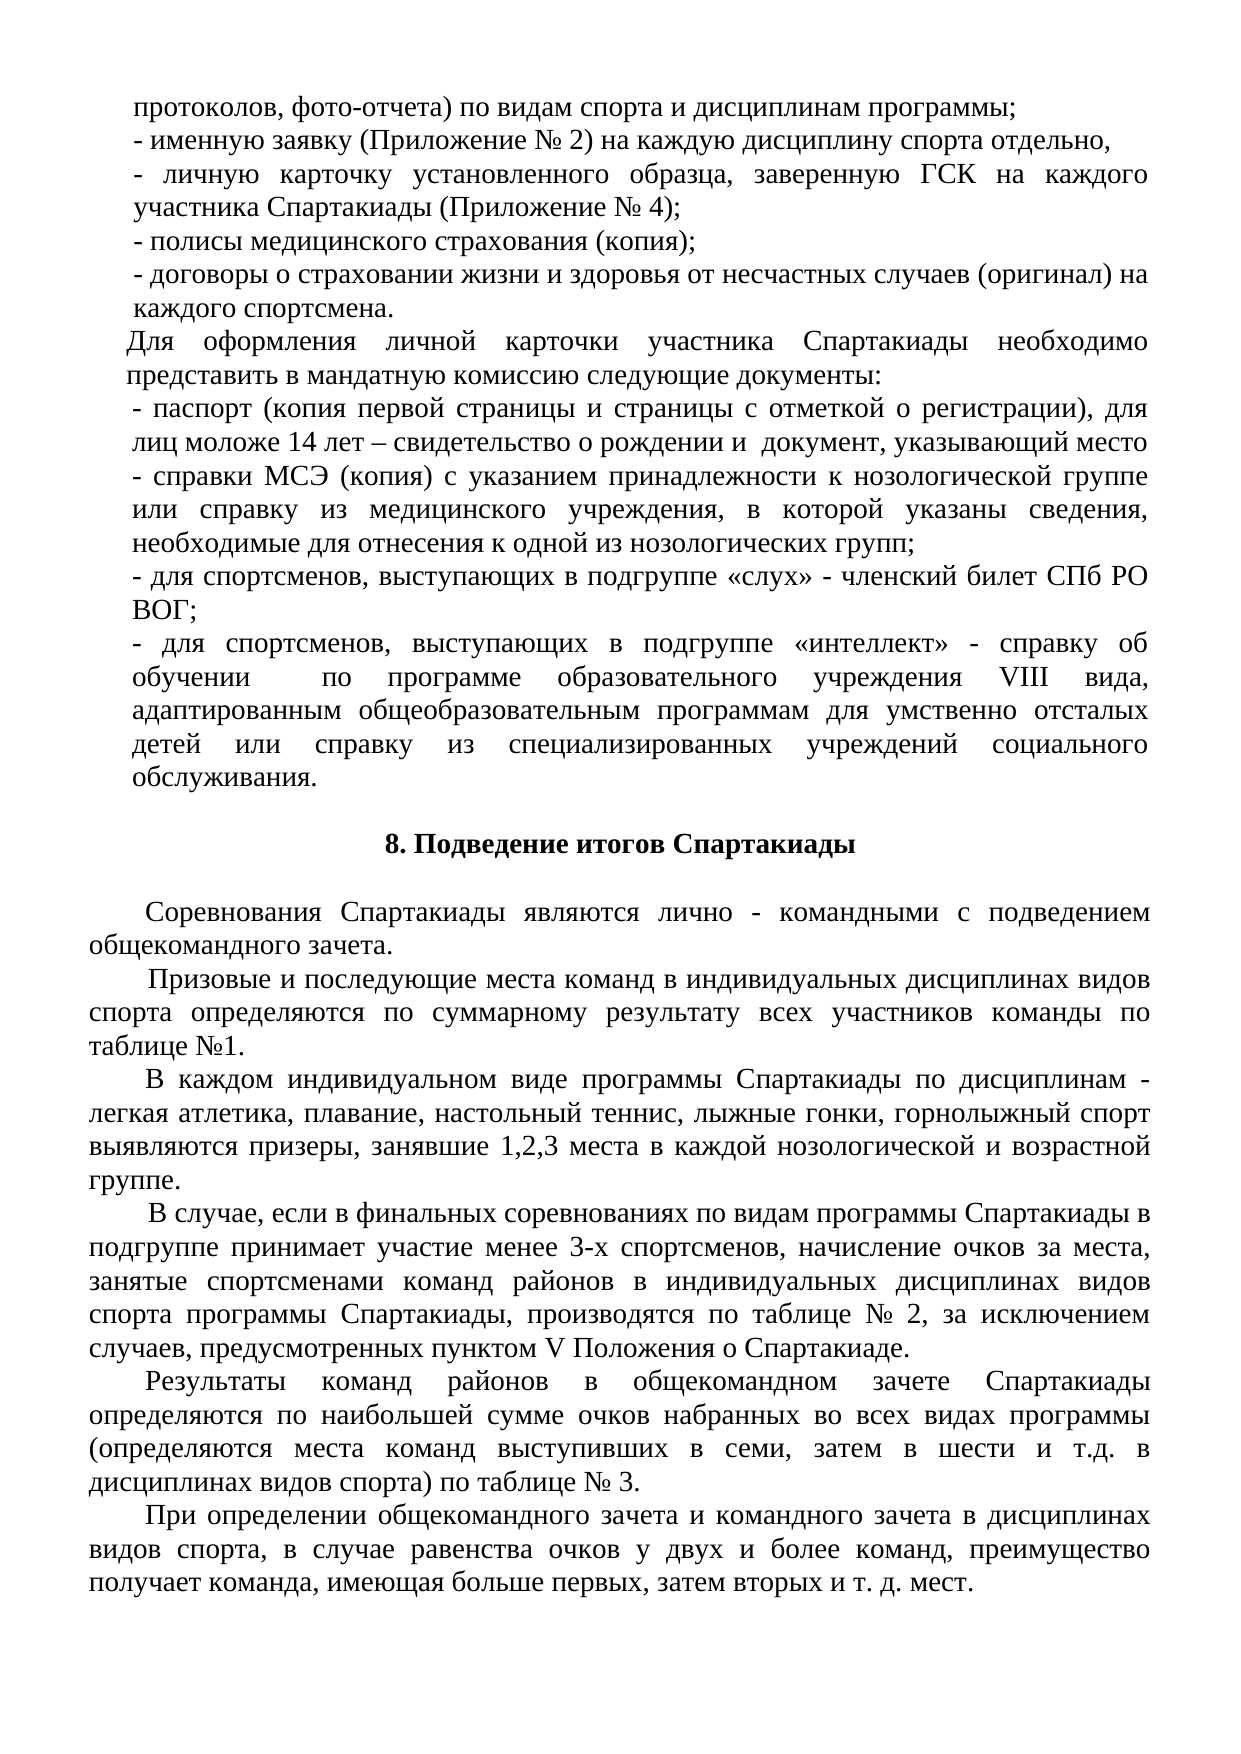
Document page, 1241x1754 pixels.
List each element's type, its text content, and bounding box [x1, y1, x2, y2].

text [133, 89, 1149, 122]
text При определении общекомандного зачета и командного зачета в дисциплинах видов спорта, в случае равенства очков у двух и более команд, преимущество получает команда, имеющая больше первых, затем вторых и т. д. мест. [89, 1497, 1152, 1598]
text - договоры о страховании жизни и здоровья от несчастных случаев (оригинал) на каждого спортсмена. [133, 256, 1149, 323]
text Для оформления личной карточки участника Спартакиады необходимо представить в мандатную комиссию следующие документы: [126, 323, 1149, 391]
text Призовые и последующие места команд в индивидуальных дисциплинах видов спорта определяются по суммарному результату всех участников команды по таблице №1. [89, 961, 1152, 1061]
text - именную заявку (Приложение № 2) на каждую дисциплину спорта отдельно, [133, 122, 1149, 156]
text Соревнования Спартакиады являются лично - командными с подведением общекомандного зачета. [89, 894, 1152, 961]
text 8. Подведение итогов Спартакиады [89, 827, 1152, 860]
text - справки МСЭ (копия) с указанием принадлежности к нозологической группе или справку из медицинского учреждения, в которой указаны сведения, необходимые для отнесения к одной из нозологических групп; [132, 458, 1149, 558]
text - паспорт (копия первой страницы и страницы с отметкой о регистрации), для лиц моложе 14 лет – свидетельство о рождении и документ, указывающий место [132, 391, 1149, 458]
text - для спортсменов, выступающих в подгруппе «интеллект» - справку об обучении по программе образовательного учреждения VIII вида, адаптированным общеобразовательным программам для умственно отсталых детей или справку из специализированных учреждений социального обслуживания. [132, 625, 1149, 793]
text - для спортсменов, выступающих в подгруппе «слух» - членский билет СПб РО ВОГ; [132, 558, 1149, 625]
text Результаты команд районов в общекомандном зачете Спартакиады определяются по наибольшей сумме очков набранных во всех видах программы (определяются места команд выступивших в семи, затем в шести и т.д. в дисциплинах видов спорта) по таблице № 3. [89, 1363, 1152, 1497]
text В каждом индивидуальном виде программы Спартакиады по дисциплинам - легкая атлетика, плавание, настольный теннис, лыжные гонки, горнолыжный спорт выявляются призеры, занявшие 1,2,3 места в каждой нозологической и возрастной группе. [89, 1061, 1152, 1196]
text - личную карточку установленного образца, заверенную ГСК на каждого участника Спартакиады (Приложение № 4); [133, 156, 1149, 223]
text В случае, если в финальных соревнованиях по видам программы Спартакиады в подгруппе принимает участие менее 3-х спортсменов, начисление очков за места, занятые спортсменами команд районов в индивидуальных дисциплинах видов спорта программы Спартакиады, производятся по таблице № 2, за исключением случаев, предусмотренных пунктом V Положения о Спартакиаде. [89, 1196, 1152, 1363]
text - полисы медицинского страхования (копия); [133, 223, 1149, 256]
